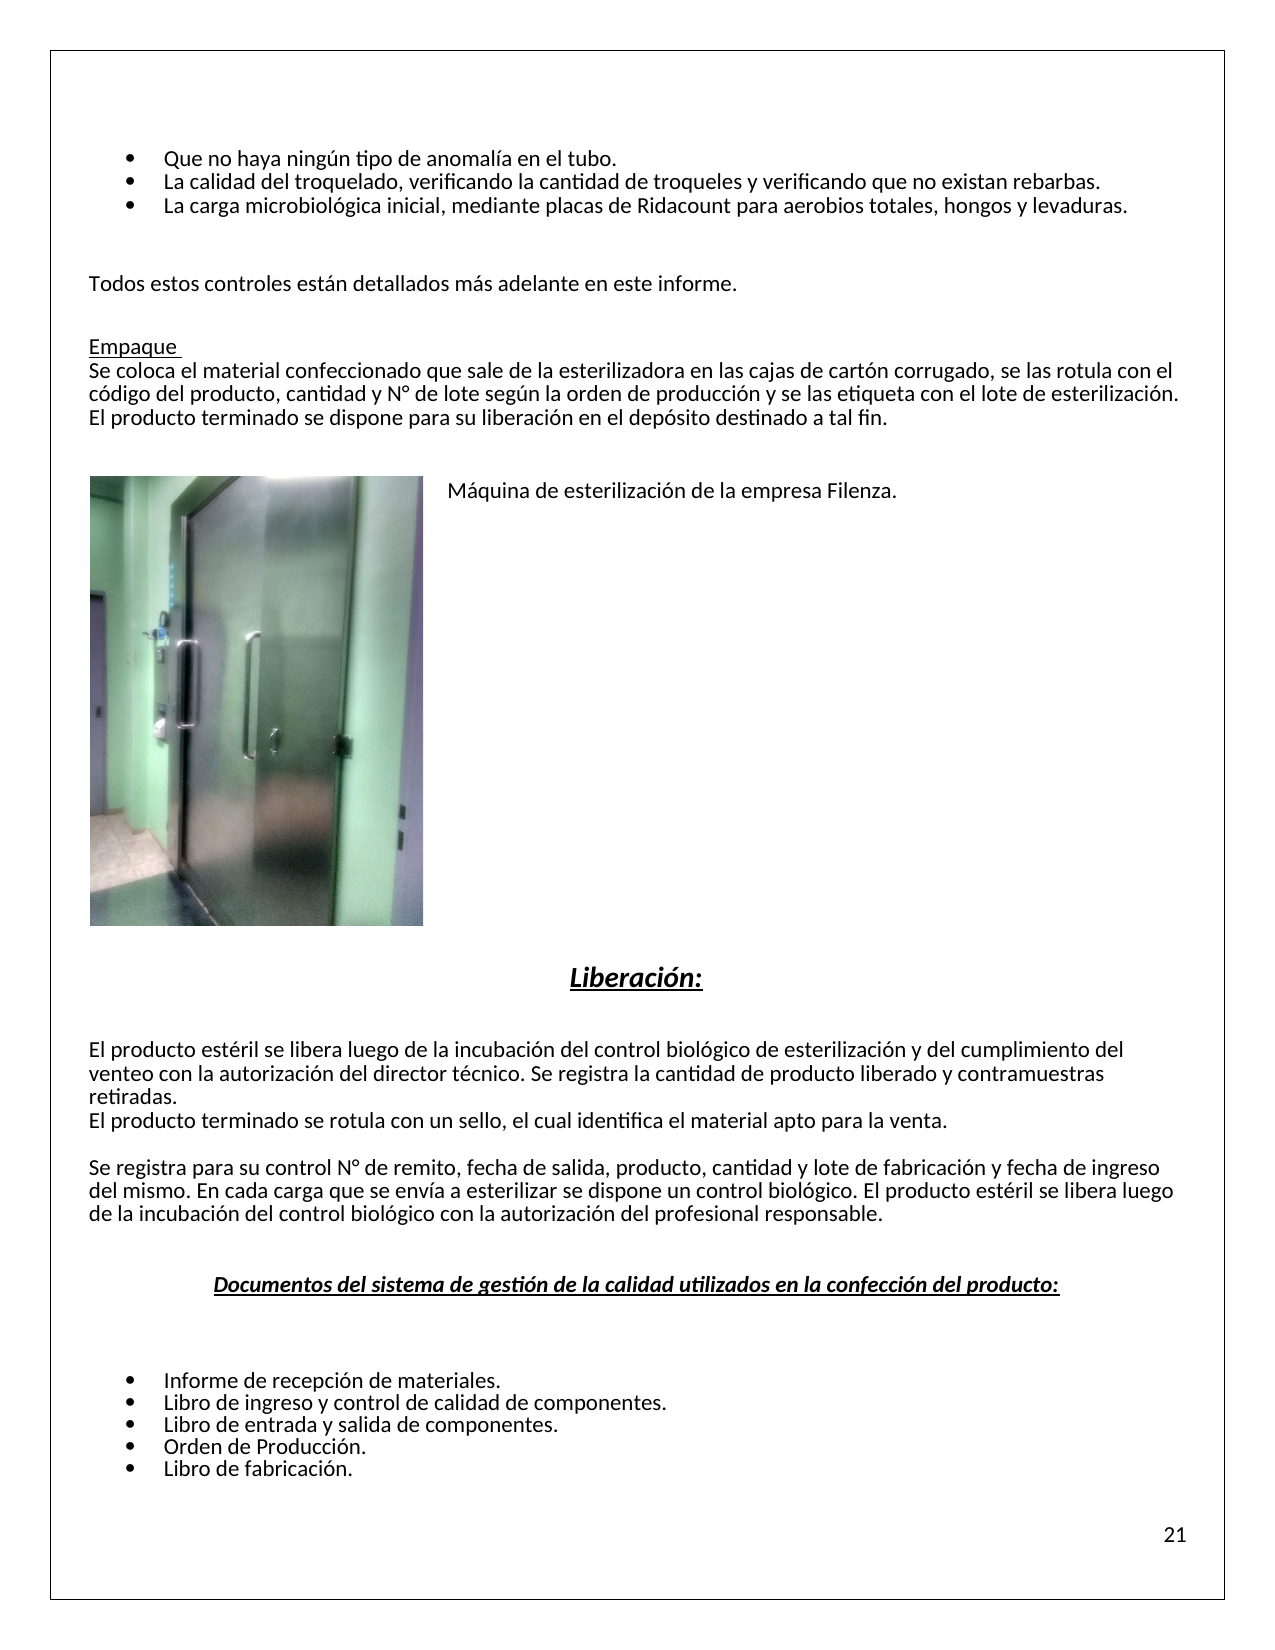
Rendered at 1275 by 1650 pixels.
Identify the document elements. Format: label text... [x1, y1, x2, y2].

text Documentos del sistema de gestión de la calidad utilizados en la confección del producto: [89, 1273, 1186, 1297]
picture [88, 476, 423, 923]
text El producto estéril se libera luego de la incubación del control biológico de esterilización y del cumplimiento del venteo con la autorización del director técnico. Se registra la cantidad de producto liberado y contramuestras retiradas. [89, 1039, 1186, 1109]
text Todos estos controles están detallados más adelante en este informe. [89, 272, 1186, 296]
list Libro de ingreso y control de calidad de componentes. [126, 1393, 1186, 1415]
list Libro de entrada y salida de componentes. [126, 1415, 1186, 1437]
list La calidad del troquelado, verificando la cantidad de troqueles y verificando que no existan rebarbas. [126, 171, 1186, 194]
list La carga microbiológica inicial, mediante placas de Ridacount para aerobios totales, hongos y levaduras. [126, 194, 1186, 218]
list Que no haya ningún tipo de anomalía en el tubo. [126, 148, 1186, 171]
list Libro de fabricación. [126, 1459, 1186, 1481]
text Liberación: [89, 969, 1186, 992]
text El producto terminado se rotula con un sello, el cual identifica el material apto para la venta. [89, 1109, 1186, 1133]
text Máquina de esterilización de la empresa Filenza. [423, 477, 1186, 504]
list Orden de Producción. [126, 1437, 1186, 1459]
text Se coloca el material confeccionado que sale de la esterilizadora en las cajas de cartón corrugado, se las rotula con el código del producto, cantidad y N° de lote según la orden de producción y se las etiqueta con el lote de esterilización. El producto terminado se dispone para su liberación en el depósito destinado a tal fin. [89, 359, 1186, 430]
text Empaque [89, 336, 1186, 359]
list Informe de recepción de materiales. [126, 1370, 1186, 1393]
text Se registra para su control N° de remito, fecha de salida, producto, cantidad y lote de fabricación y fecha de ingreso del mismo. En cada carga que se envía a esterilizar se dispone un control biológico. El producto estéril se libera luego de la incubación del control biológico con la autorización del profesional responsable. [89, 1156, 1186, 1227]
